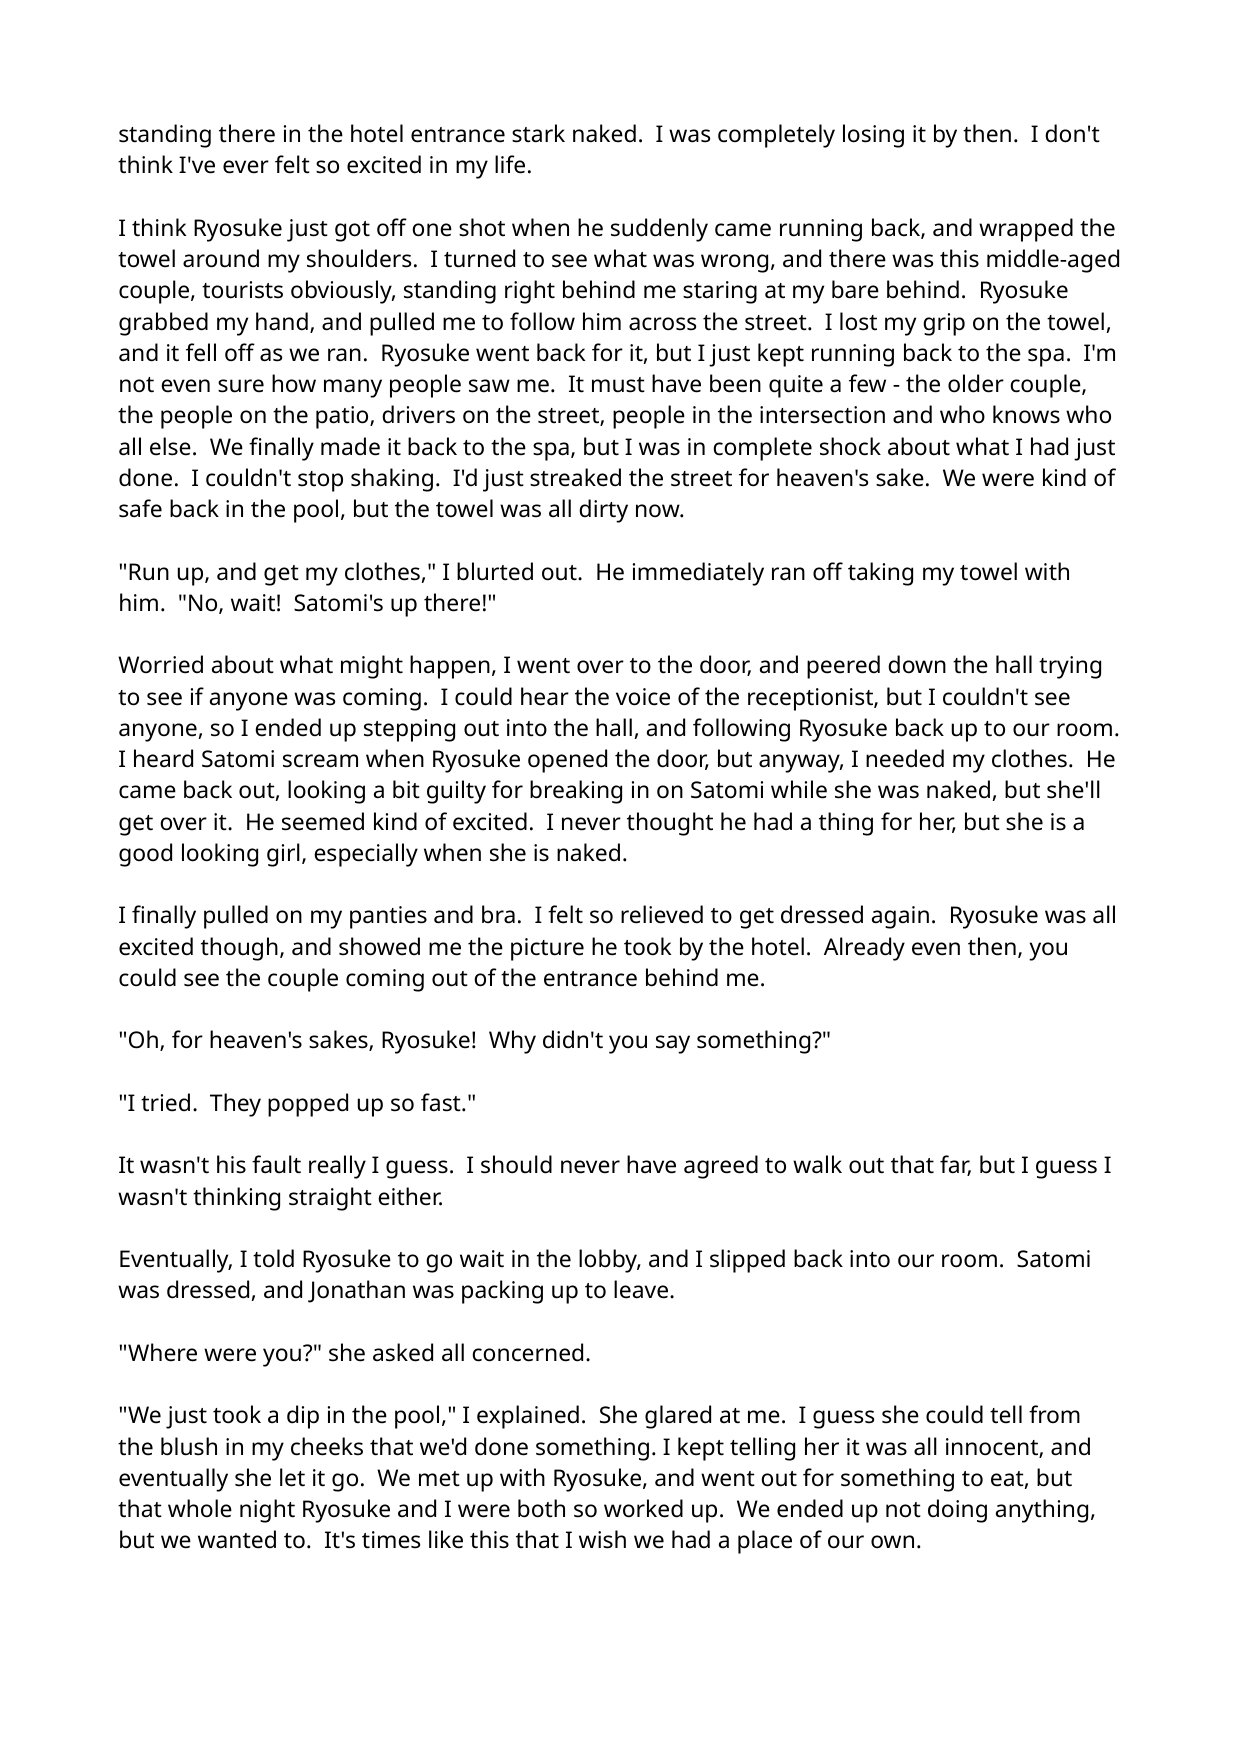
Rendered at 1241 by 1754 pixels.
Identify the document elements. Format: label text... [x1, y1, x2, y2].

text I finally pulled on my panties and bra. I felt so relieved to get dressed again. Ryosuke was all excited though, and showed me the picture he took by the hotel. Already even then, you could see the couple coming out of the entrance behind me. [118, 899, 1122, 993]
text "I tried. They popped up so fast." [118, 1087, 1122, 1118]
text "We just took a dip in the pool," I explained. She glared at me. I guess she could tell from the blush in my cheeks that we'd done something. I kept telling her it was all innocent, and eventually she let it go. We met up with Ryosuke, and went out for something to eat, but that whole night Ryosuke and I were both so worked up. We ended up not doing anything, but we wanted to. It's times like this that I wish we had a place of our own. [118, 1399, 1122, 1556]
text It wasn't his fault really I guess. I should never have agreed to walk out that far, but I guess I wasn't thinking straight either. [118, 1149, 1122, 1212]
text Worried about what might happen, I went over to the door, and peered down the hall trying to see if anyone was coming. I could hear the voice of the receptionist, but I couldn't see anyone, so I ended up stepping out into the hall, and following Ryosuke back up to our room. I heard Satomi scream when Ryosuke opened the door, but anyway, I needed my clothes. He came back out, looking a bit guilty for breaking in on Satomi while she was naked, but she'll get over it. He seemed kind of excited. I never thought he had a thing for her, but she is a good looking girl, especially when she is naked. [118, 649, 1122, 868]
text I think Ryosuke just got off one shot when he suddenly came running back, and wrapped the towel around my shoulders. I turned to see what was wrong, and there was this middle-aged couple, tourists obviously, standing right behind me staring at my bare behind. Ryosuke grabbed my hand, and pulled me to follow him across the street. I lost my grip on the towel, and it fell off as we ran. Ryosuke went back for it, but I just kept running back to the spa. I'm not even sure how many people saw me. It must have been quite a few - the older couple, the people on the patio, drivers on the street, people in the intersection and who knows who all else. We finally made it back to the spa, but I was in complete shock about what I had just done. I couldn't stop shaking. I'd just streaked the street for heaven's sake. We were kind of safe back in the pool, but the towel was all dirty now. [118, 212, 1122, 524]
text "Oh, for heaven's sakes, Ryosuke! Why didn't you say something?" [118, 1024, 1122, 1056]
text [118, 118, 1122, 181]
text "Where were you?" she asked all concerned. [118, 1337, 1122, 1368]
text "Run up, and get my clothes," I blurted out. He immediately ran off taking my towel with him. "No, wait! Satomi's up there!" [118, 556, 1122, 618]
text Eventually, I told Ryosuke to go wait in the lobby, and I slipped back into our room. Satomi was dressed, and Jonathan was packing up to leave. [118, 1243, 1122, 1306]
